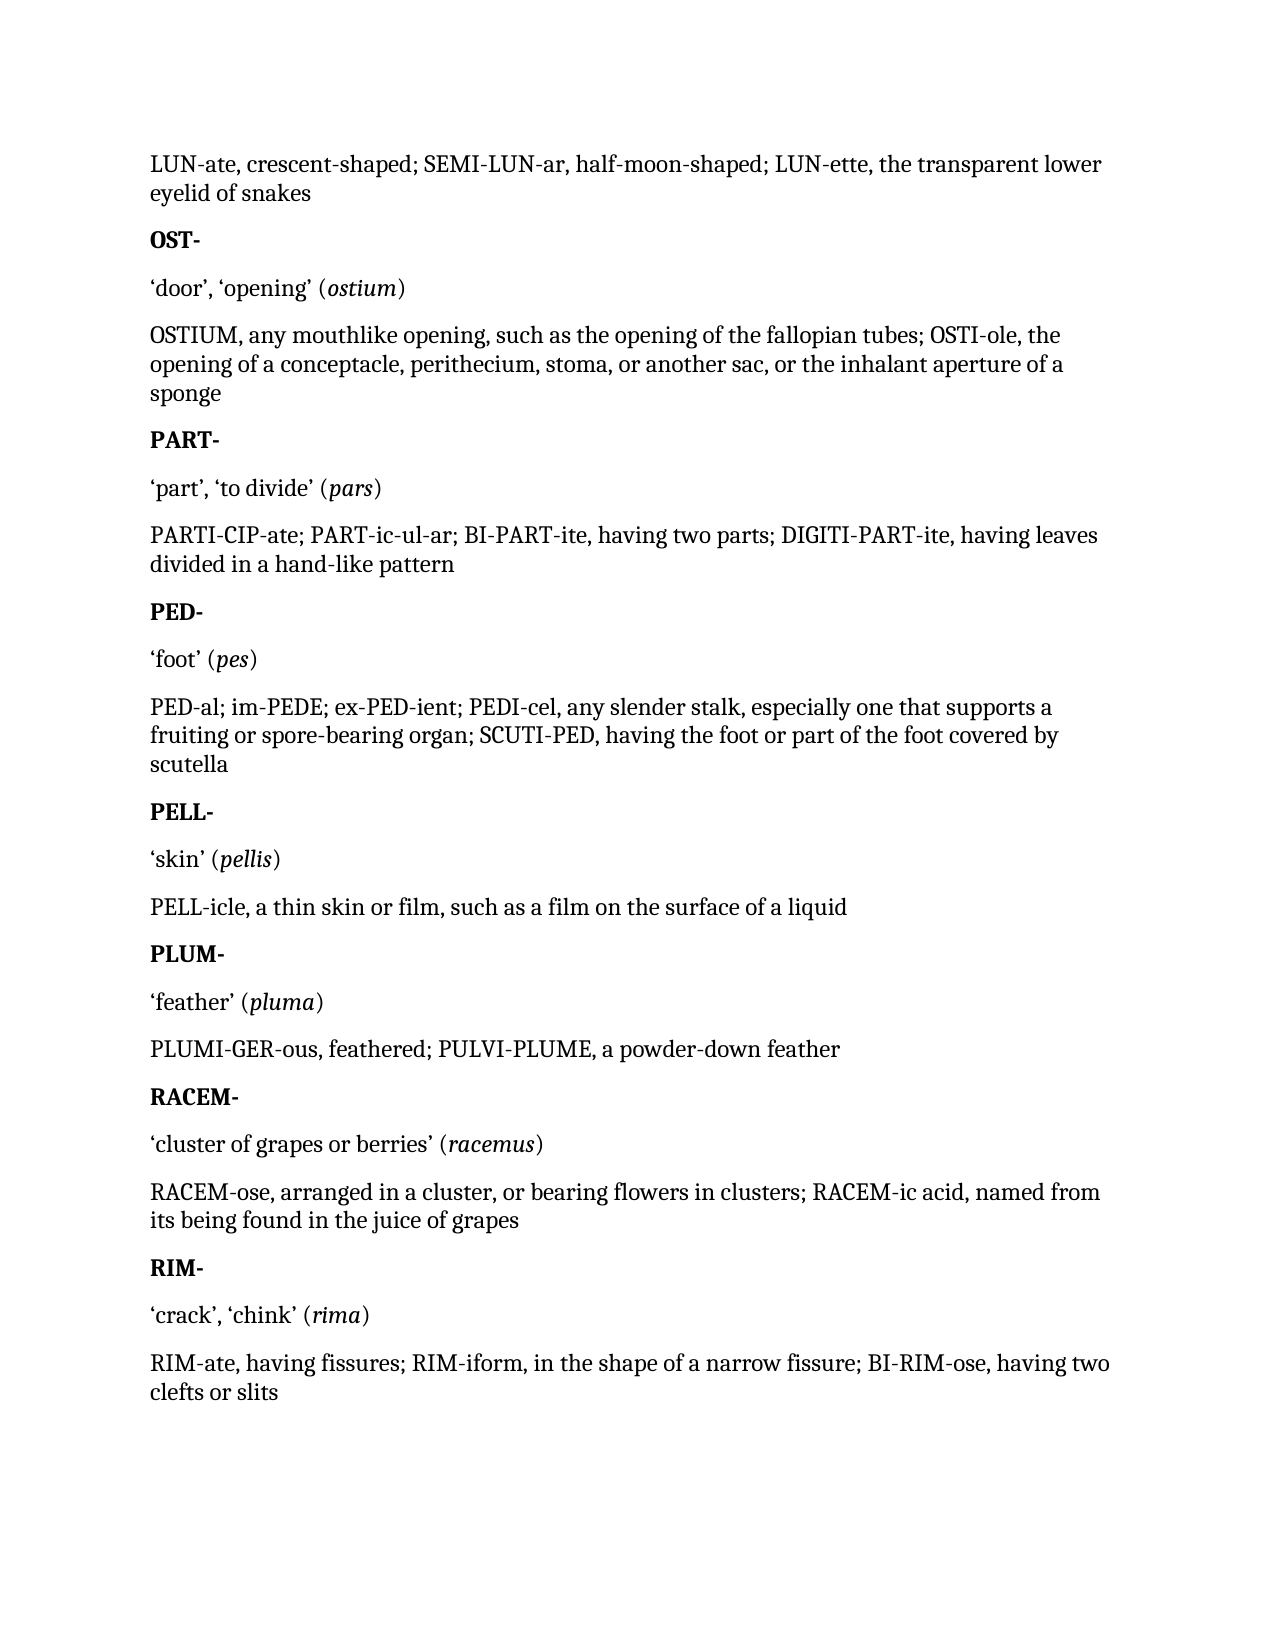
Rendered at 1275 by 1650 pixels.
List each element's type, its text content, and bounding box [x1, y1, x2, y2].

text ‘crack’, ‘chink’ (rima) [150, 1301, 1125, 1330]
text LUN-ate, crescent-shaped; SEMI-LUN-ar, half-moon-shaped; LUN-ette, the transparent lower eyelid of snakes [150, 150, 1125, 207]
text RACEM-ose, arranged in a cluster, or bearing flowers in clusters; RACEM-ic acid, named from its being found in the juice of grapes [150, 1177, 1125, 1235]
text RIM- [150, 1254, 1125, 1282]
text PED-al; im-PEDE; ex-PED-ient; PEDI-cel, any slender stalk, especially one that supports a fruiting or spore-bearing organ; SCUTI-PED, having the foot or part of the foot covered by scutella [150, 692, 1125, 779]
text RACEM- [150, 1082, 1125, 1111]
text PART- [150, 426, 1125, 455]
text PED- [150, 597, 1125, 626]
text OSTIUM, any mouthlike opening, such as the opening of the fallopian tubes; OSTI-ole, the opening of a conceptacle, perithecium, stoma, or another sac, or the inhalant aperture of a sponge [150, 321, 1125, 407]
text ‘door’, ‘opening’ (ostium) [150, 274, 1125, 302]
text PELL-icle, a thin skin or film, such as a film on the surface of a liquid [150, 892, 1125, 921]
text ‘foot’ (pes) [150, 645, 1125, 674]
text PLUMI-GER-ous, feathered; PULVI-PLUME, a powder-down feather [150, 1035, 1125, 1064]
text PLUM- [150, 940, 1125, 969]
text ‘feather’ (pluma) [150, 987, 1125, 1016]
text RIM-ate, having fissures; RIM-iform, in the shape of a narrow fissure; BI-RIM-ose, having two clefts or slits [150, 1349, 1125, 1406]
text ‘cluster of grapes or berries’ (racemus) [150, 1130, 1125, 1159]
text PELL- [150, 797, 1125, 826]
text ‘part’, ‘to divide’ (pars) [150, 474, 1125, 502]
text ‘skin’ (pellis) [150, 845, 1125, 874]
text OST- [150, 226, 1125, 255]
text PARTI-CIP-ate; PART-ic-ul-ar; BI-PART-ite, having two parts; DIGITI-PART-ite, having leaves divided in a hand-like pattern [150, 521, 1125, 579]
